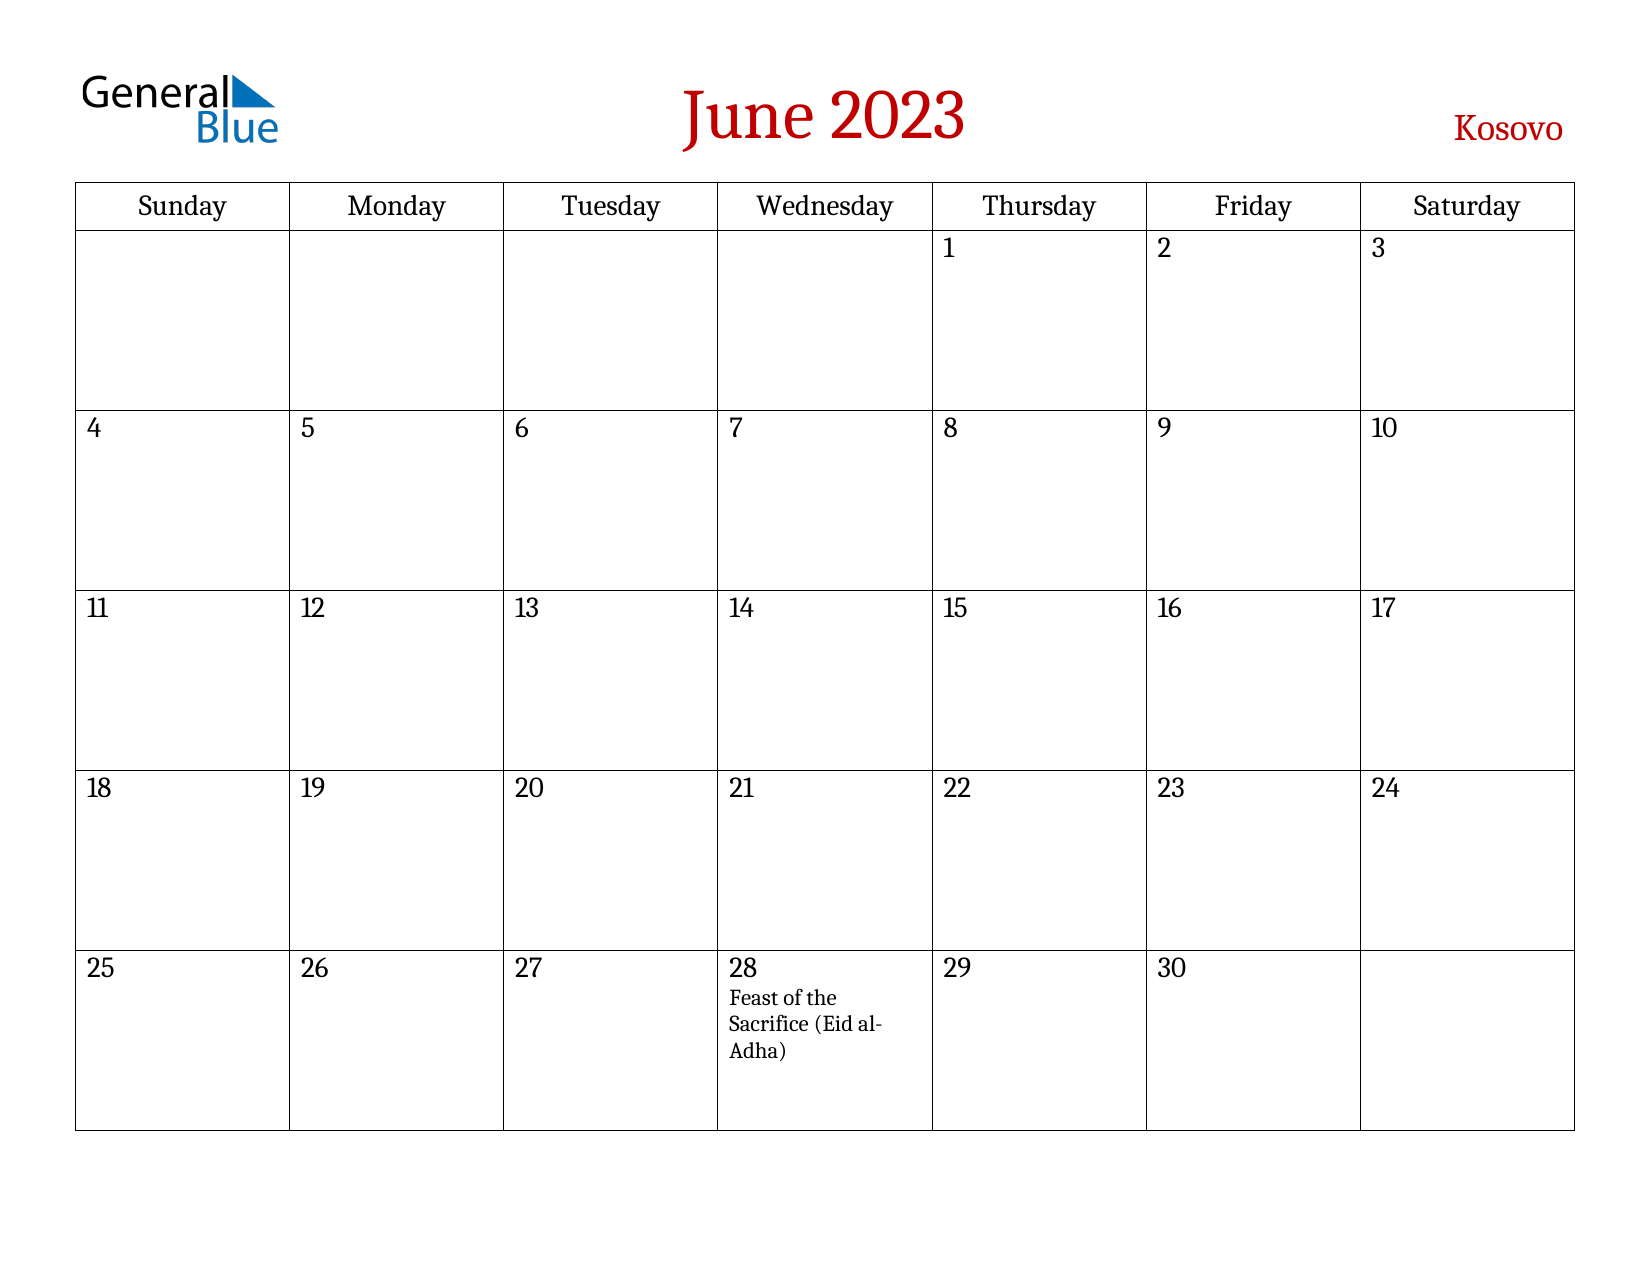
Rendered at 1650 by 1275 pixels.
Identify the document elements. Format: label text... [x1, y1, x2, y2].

table_cell 21 [718, 771, 932, 805]
table_cell 16 [1147, 591, 1360, 625]
table_cell 1 [933, 231, 1146, 264]
table_cell 5 [290, 411, 503, 444]
table_cell [933, 445, 1146, 590]
table_cell 20 [504, 771, 717, 805]
table_cell [933, 805, 1146, 950]
table_cell 25 [76, 951, 289, 985]
table_cell [504, 625, 717, 770]
table_cell [933, 265, 1146, 410]
table_cell [76, 805, 289, 950]
table_cell 12 [290, 591, 503, 625]
table_cell 24 [1361, 771, 1574, 805]
table_cell Sunday [76, 183, 289, 230]
table_cell [1361, 951, 1574, 985]
table_cell 10 [1361, 411, 1574, 444]
table_cell [504, 805, 717, 950]
table_cell 15 [933, 591, 1146, 625]
table_cell [718, 805, 932, 950]
table_cell 7 [718, 411, 932, 444]
table_cell [76, 625, 289, 770]
table_cell [1147, 985, 1360, 1130]
table_cell [504, 985, 717, 1130]
table_cell 3 [1361, 231, 1574, 264]
table_cell [718, 625, 932, 770]
table_cell [1361, 625, 1574, 770]
table_cell 23 [1147, 771, 1360, 805]
table_cell 6 [504, 411, 717, 444]
table_cell 11 [76, 591, 289, 625]
table_cell [290, 805, 503, 950]
table_cell Friday [1147, 183, 1360, 230]
table_cell [504, 265, 717, 410]
table_cell [718, 265, 932, 410]
table_cell [1361, 265, 1574, 410]
table_cell [76, 265, 289, 410]
table_cell 14 [718, 591, 932, 625]
table_cell [1361, 445, 1574, 590]
table_cell [290, 265, 503, 410]
table_cell [76, 231, 289, 264]
table_header [76, 75, 503, 182]
table_cell 13 [504, 591, 717, 625]
table_cell 26 [290, 951, 503, 985]
table_cell Saturday [1361, 183, 1574, 230]
table_cell 19 [290, 771, 503, 805]
table_cell 8 [933, 411, 1146, 444]
table_cell [718, 231, 932, 264]
table_cell [1361, 805, 1574, 950]
table_cell 4 [76, 411, 289, 444]
table_cell [1147, 805, 1360, 950]
table_cell 22 [933, 771, 1146, 805]
table_cell 17 [1361, 591, 1574, 625]
table_cell [718, 445, 932, 590]
table_cell Monday [290, 183, 503, 230]
table_cell [1147, 265, 1360, 410]
table_cell 28 [718, 951, 932, 985]
table_cell Feast of the Sacrifice (Eid al-Adha) [718, 985, 932, 1130]
table_cell 9 [1147, 411, 1360, 444]
table_cell [1147, 625, 1360, 770]
table_cell Thursday [933, 183, 1146, 230]
table_cell Tuesday [504, 183, 717, 230]
table_header Kosovo [1146, 75, 1574, 182]
table_cell [290, 985, 503, 1130]
table_cell [933, 985, 1146, 1130]
table_cell [290, 445, 503, 590]
table_cell 2 [1147, 231, 1360, 264]
table_cell 18 [76, 771, 289, 805]
table_cell [1147, 445, 1360, 590]
table_cell [933, 625, 1146, 770]
table_cell [504, 445, 717, 590]
table_header June 2023 [504, 75, 1146, 182]
table_cell [290, 231, 503, 264]
table_cell [504, 231, 717, 264]
table_cell [1361, 985, 1574, 1130]
table_cell 30 [1147, 951, 1360, 985]
table_cell [76, 985, 289, 1130]
table_cell 27 [504, 951, 717, 985]
picture [82, 75, 278, 143]
table_cell [290, 625, 503, 770]
table_cell 29 [933, 951, 1146, 985]
table_cell [76, 445, 289, 590]
table_cell Wednesday [718, 183, 932, 230]
